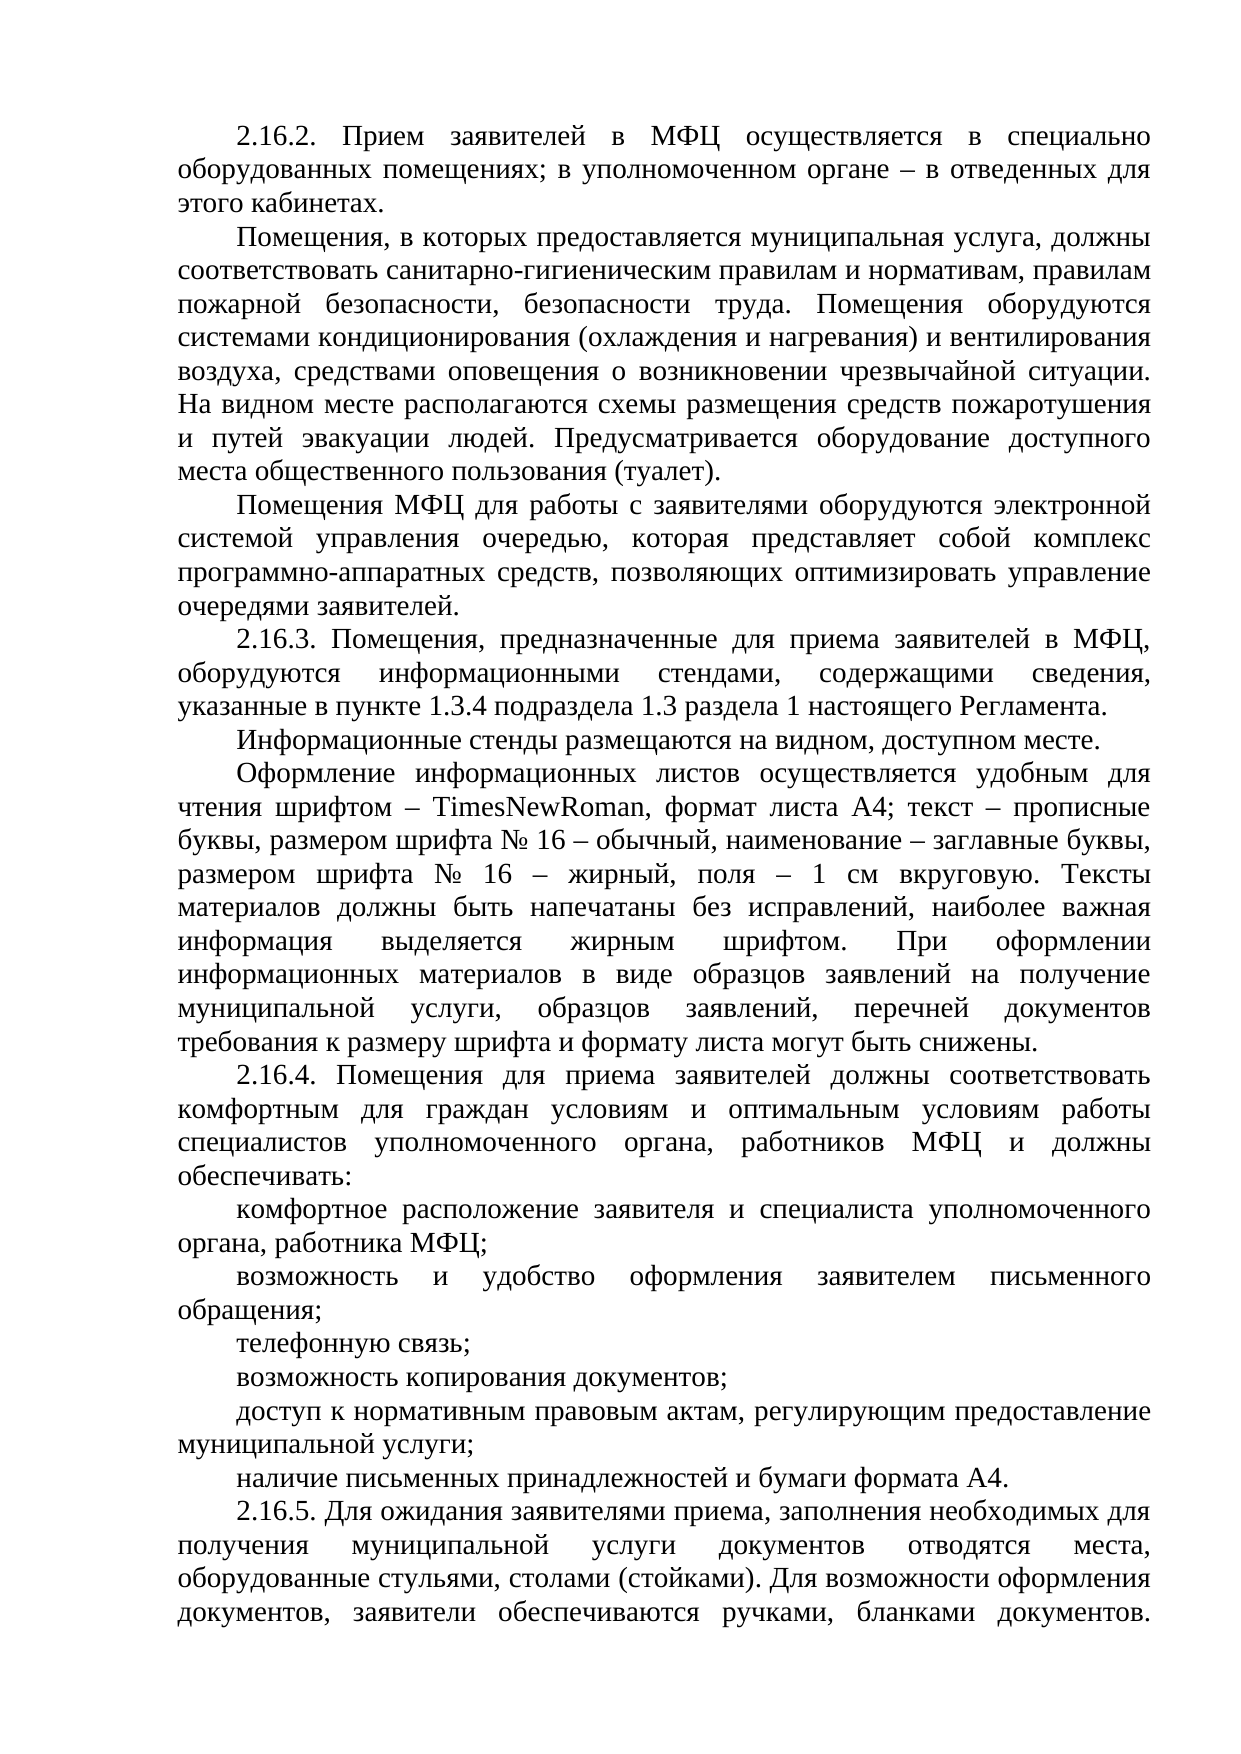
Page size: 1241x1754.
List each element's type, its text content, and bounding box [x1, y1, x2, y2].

text доступ к нормативным правовым актам, регулирующим предоставление муниципальной услуги; [177, 1393, 1152, 1460]
text 2.16.2. Прием заявителей в МФЦ осуществляется в специально оборудованных помещениях; в уполномоченном органе – в отведенных для этого кабинетах. [177, 118, 1152, 219]
text Оформление информационных листов осуществляется удобным для чтения шрифтом – TimesNewRoman, формат листа A4; текст – прописные буквы, размером шрифта № 16 – обычный, наименование – заглавные буквы, размером шрифта № 16 – жирный, поля – 1 см вкруговую. Тексты материалов должны быть напечатаны без исправлений, наиболее важная информация выделяется жирным шрифтом. При оформлении информационных материалов в виде образцов заявлений на получение муниципальной услуги, образцов заявлений, перечней документов требования к размеру шрифта и формату листа могут быть снижены. [177, 755, 1152, 1057]
text комфортное расположение заявителя и специалиста уполномоченного органа, работника МФЦ; [177, 1191, 1152, 1258]
text возможность копирования документов; [177, 1359, 1152, 1393]
text Помещения, в которых предоставляется муниципальная услуга, должны соответствовать санитарно-гигиеническим правилам и нормативам, правилам пожарной безопасности, безопасности труда. Помещения оборудуются системами кондиционирования (охлаждения и нагревания) и вентилирования воздуха, средствами оповещения о возникновении чрезвычайной ситуации. На видном месте располагаются схемы размещения средств пожаротушения и путей эвакуации людей. Предусматривается оборудование доступного места общественного пользования (туалет). [177, 219, 1152, 487]
text 2.16.4. Помещения для приема заявителей должны соответствовать комфортным для граждан условиям и оптимальным условиям работы специалистов уполномоченного органа, работников МФЦ и должны обеспечивать: [177, 1057, 1152, 1191]
text возможность и удобство оформления заявителем письменного обращения; [177, 1258, 1152, 1326]
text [177, 1493, 1152, 1627]
text Помещения МФЦ для работы с заявителями оборудуются электронной системой управления очередью, которая представляет собой комплекс программно-аппаратных средств, позволяющих оптимизировать управление очередями заявителей. [177, 487, 1152, 621]
text Информационные стенды размещаются на видном, доступном месте. [177, 722, 1152, 755]
text 2.16.3. Помещения, предназначенные для приема заявителей в МФЦ, оборудуются информационными стендами, содержащими сведения, указанные в пункте 1.3.4 подраздела 1.3 раздела 1 настоящего Регламента. [177, 621, 1152, 722]
text телефонную связь; [177, 1326, 1152, 1359]
text наличие письменных принадлежностей и бумаги формата A4. [177, 1460, 1152, 1493]
